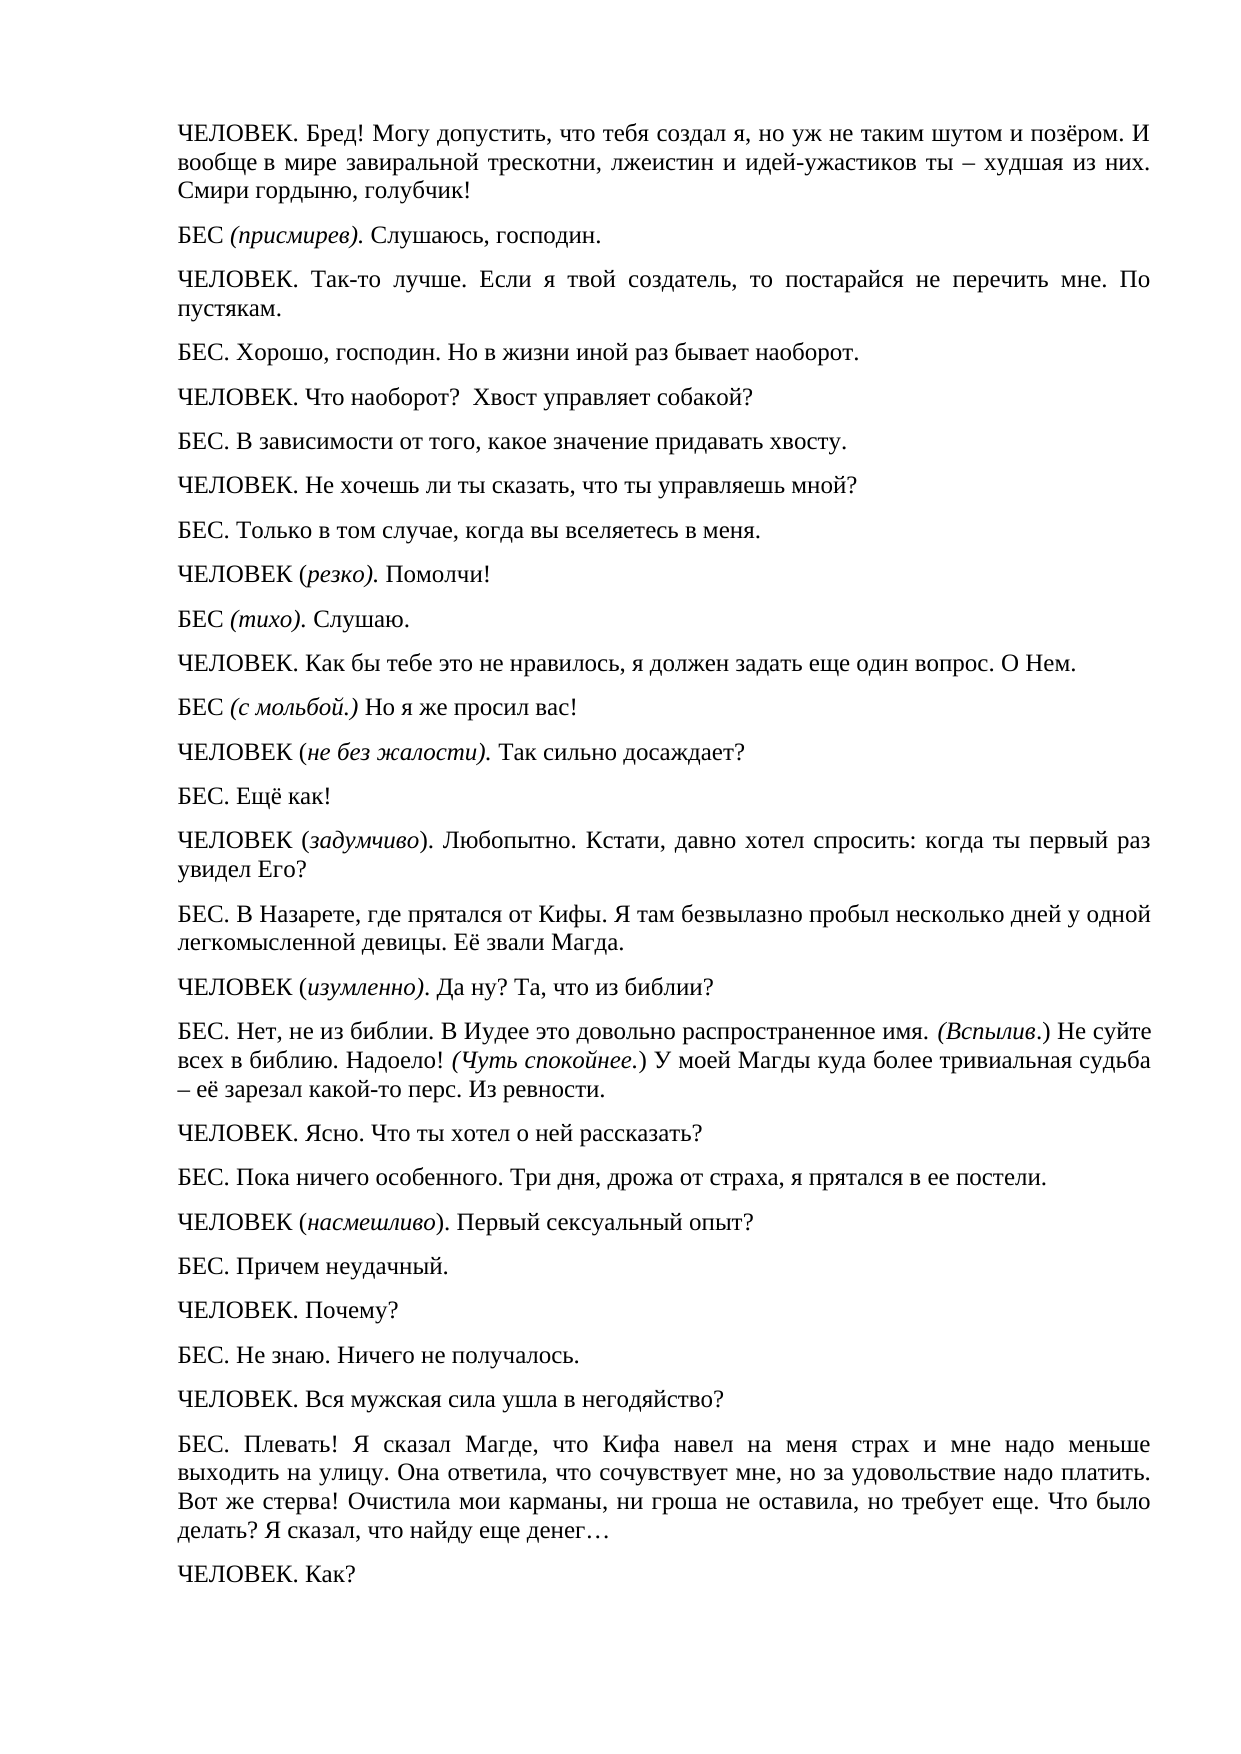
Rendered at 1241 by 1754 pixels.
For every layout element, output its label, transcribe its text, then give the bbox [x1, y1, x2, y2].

text ЧЕЛОВЕК. Так-то лучше. Если я твой создатель, то постарайся не перечить мне. По пустякам. [177, 264, 1152, 322]
text ЧЕЛОВЕК (резко). Помолчи! [177, 559, 1152, 588]
text БЕС (с мольбой.) Но я же просил вас! [177, 692, 1152, 721]
text ЧЕЛОВЕК. Вся мужская сила ушла в негодяйство? [177, 1384, 1152, 1413]
text БЕС. Хорошо, господин. Но в жизни иной раз бывает наоборот. [177, 337, 1152, 366]
text БЕС. Только в том случае, когда вы вселяетесь в меня. [177, 515, 1152, 544]
text ЧЕЛОВЕК. Как бы тебе это не нравилось, я должен задать еще один вопрос. О Нем. [177, 648, 1152, 677]
text БЕС. Причем неудачный. [177, 1251, 1152, 1280]
text ЧЕЛОВЕК (задумчиво). Любопытно. Кстати, давно хотел спросить: когда ты первый раз увидел Его? [177, 826, 1152, 883]
text ЧЕЛОВЕК (не без жалости). Так сильно досаждает? [177, 737, 1152, 766]
text ЧЕЛОВЕК. Что наоборот? Хвост управляет собакой? [177, 382, 1152, 411]
text БЕС. Пока ничего особенного. Три дня, дрожа от страха, я прятался в ее постели. [177, 1162, 1152, 1191]
text БЕС. В Назарете, где прятался от Кифы. Я там безвылазно пробыл несколько дней у одной легкомысленной девицы. Её звали Магда. [177, 899, 1152, 956]
text ЧЕЛОВЕК. Не хочешь ли ты сказать, что ты управляешь мной? [177, 471, 1152, 499]
text БЕС. Плевать! Я сказал Магде, что Кифа навел на меня страх и мне надо меньше выходить на улицу. Она ответила, что сочувствует мне, но за удовольствие надо платить. Вот же стерва! Очистила мои карманы, ни гроша не оставила, но требует еще. Что было делать? Я сказал, что найду еще денег… [177, 1429, 1152, 1544]
text ЧЕЛОВЕК. Бред! Могу допустить, что тебя создал я, но уж не таким шутом и позёром. И вообще в мире завиральной трескотни, лжеистин и идей-ужастиков ты – худшая из них. Смири гордыню, голубчик! [177, 118, 1152, 204]
text БЕС. Не знаю. Ничего не получалось. [177, 1340, 1152, 1369]
text БЕС (присмирев). Слушаюсь, господин. [177, 220, 1152, 249]
text ЧЕЛОВЕК. Как? [177, 1559, 1152, 1588]
text ЧЕЛОВЕК. Ясно. Что ты хотел о ней рассказать? [177, 1118, 1152, 1147]
text БЕС. Ещё как! [177, 781, 1152, 810]
text ЧЕЛОВЕК (насмешливо). Первый сексуальный опыт? [177, 1207, 1152, 1236]
text БЕС (тихо). Слушаю. [177, 604, 1152, 632]
text БЕС. В зависимости от того, какое значение придавать хвосту. [177, 426, 1152, 455]
text ЧЕЛОВЕК. Почему? [177, 1296, 1152, 1324]
text ЧЕЛОВЕК (изумленно). Да ну? Та, что из библии? [177, 972, 1152, 1001]
text БЕС. Нет, не из библии. В Иудее это довольно распространенное имя. (Вспылив.) Не суйте всех в библию. Надоело! (Чуть спокойнее.) У моей Магды куда более тривиальная судьба – её зарезал какой-то перс. Из ревности. [177, 1016, 1152, 1102]
